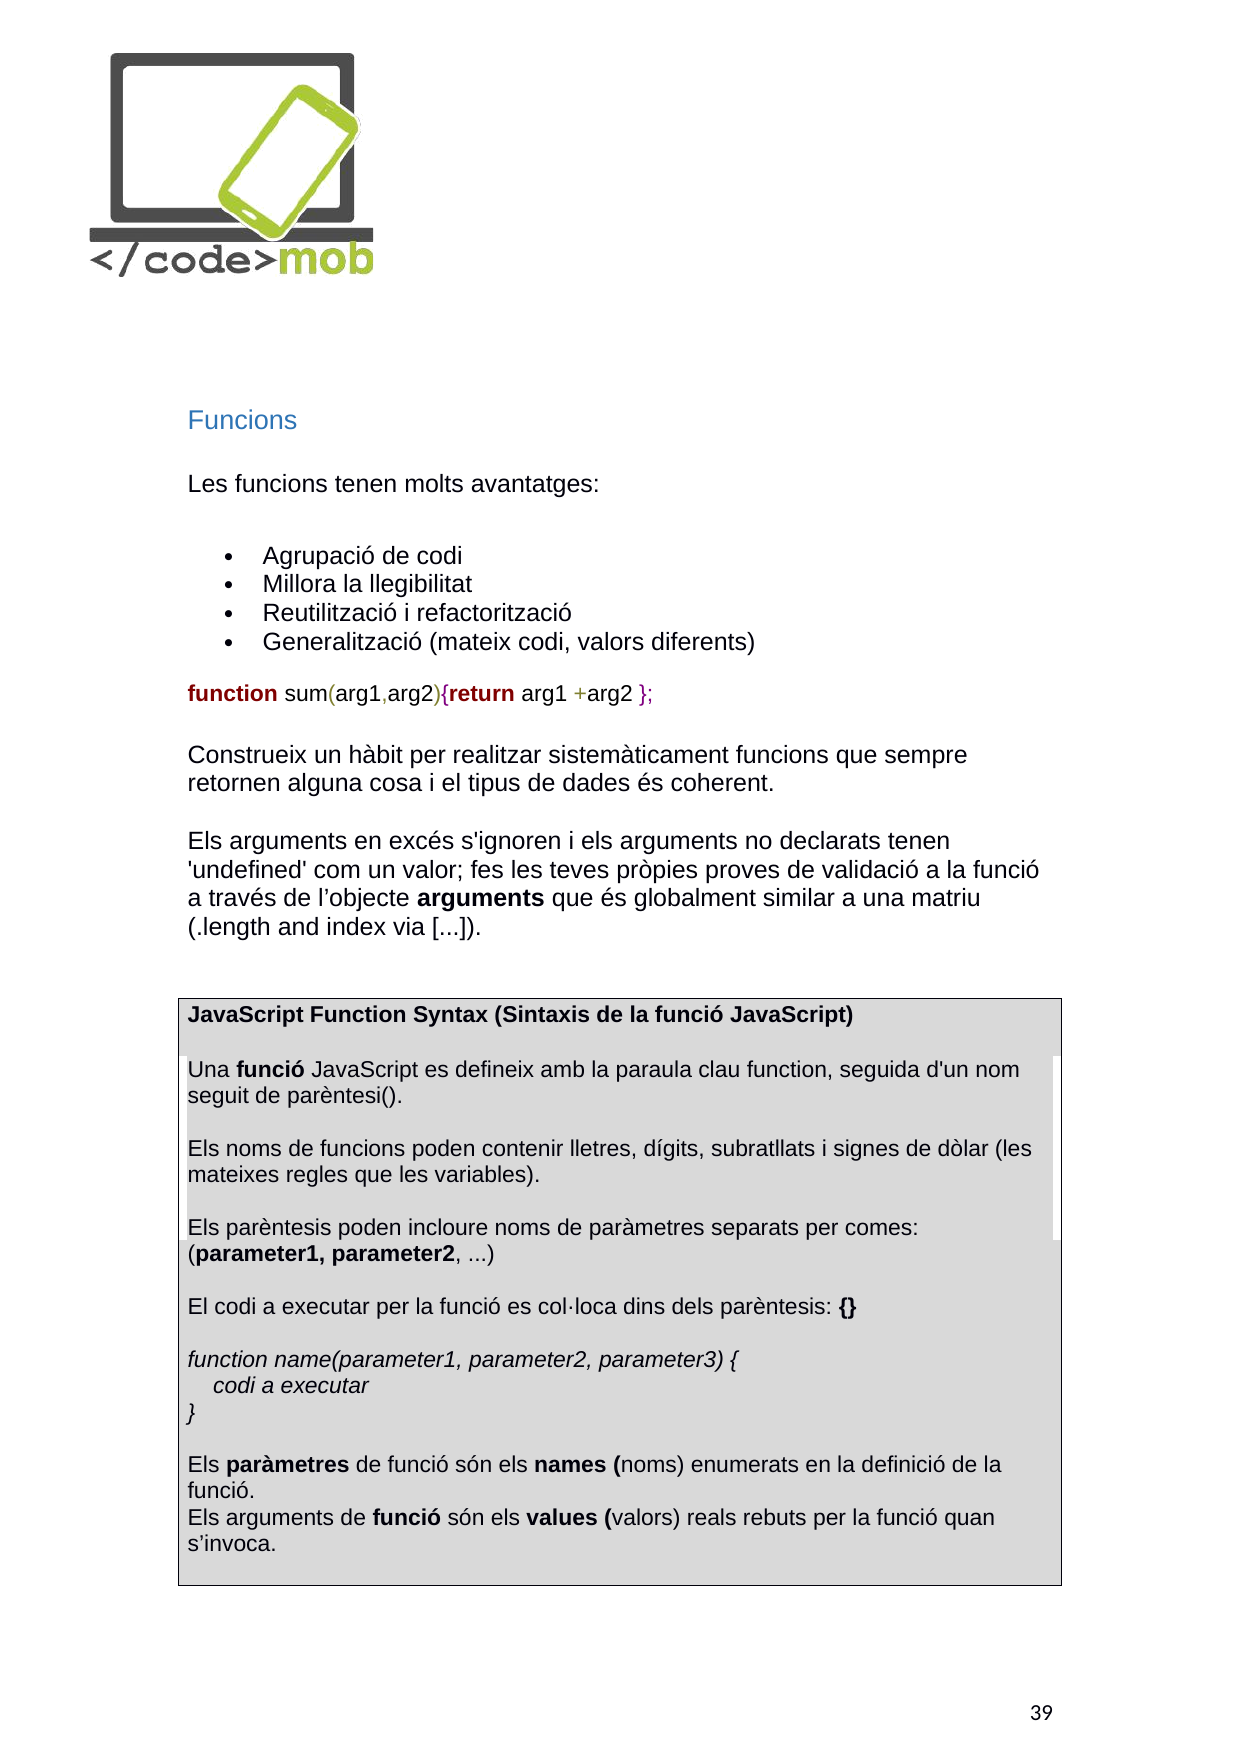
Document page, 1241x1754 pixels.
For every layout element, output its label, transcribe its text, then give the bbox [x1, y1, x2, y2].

text function​ sum​(​arg1​,​arg2​)​​{​​return ​arg1 ​+​arg2 ​}; [187, 680, 1053, 706]
list Agrupació de codi [225, 541, 1053, 569]
list Generalització (mateix codi, valors diferents) [225, 627, 1053, 656]
text Els noms de funcions poden contenir lletres, dígits, subratllats i signes de dòlar (les mateixes regles que les variables). Els parèntesis poden incloure noms de paràmetres separats per comes: [187, 1108, 1053, 1237]
text Construeix un hàbit per realitzar sistemàticament funcions que sempre retornen alguna cosa i el tipus de dades és coherent. Els arguments en excés s'ignoren i els arguments no declarats tenen 'undefined' com un valor; fes les teves pròpies proves de validació a la funció a través de l’objecte arguments que és globalment similar a una matriu (.length and index via [...]). [187, 739, 1053, 941]
list Reutilització i refactorització [225, 598, 1053, 627]
text Una funció JavaScript es defineix amb la paraula clau function, seguida d'un nom seguit de parèntesi(). [187, 1056, 1053, 1108]
text JavaScript Function Syntax (Sintaxis de la funció JavaScript) [179, 999, 1061, 1056]
picture [89, 53, 374, 277]
list Millora la llegibilitat [225, 569, 1053, 598]
text Les funcions tenen molts avantatges: [187, 469, 1053, 498]
subtitle Funcions [187, 404, 1053, 435]
